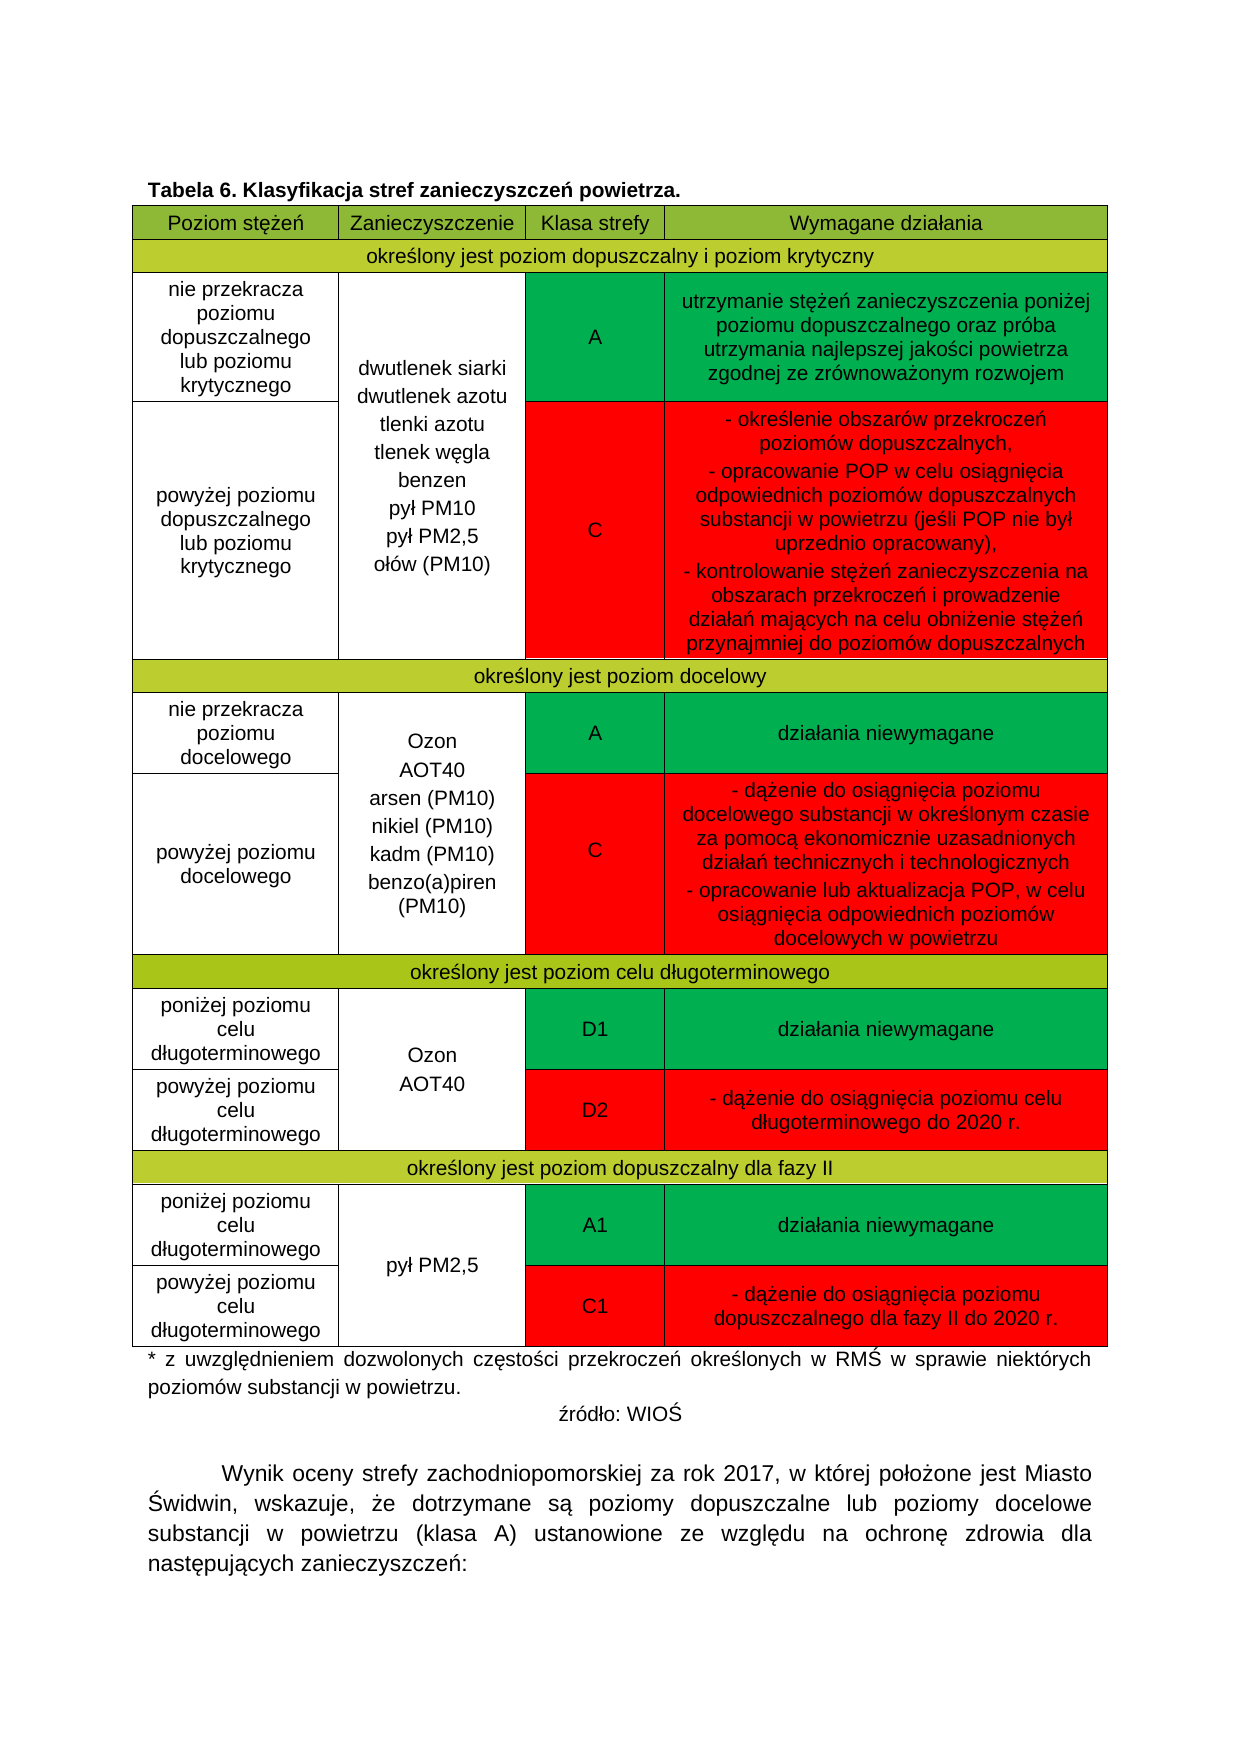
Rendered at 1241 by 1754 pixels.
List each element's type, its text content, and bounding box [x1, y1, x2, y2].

table_cell - dążenie do osiągnięcia poziomu celu długoterminowego do 2020 r. [665, 1070, 1107, 1150]
table_cell nie przekracza poziomu docelowego [133, 693, 338, 773]
table_cell C [526, 402, 664, 658]
table_cell A [526, 693, 664, 773]
table_cell powyżej poziomu dopuszczalnego lub poziomu krytycznego [133, 402, 338, 658]
table_cell Ozon AOT40 [339, 989, 525, 1150]
table_cell działania niewymagane [665, 1185, 1107, 1265]
table_header Zanieczyszczenie [339, 206, 525, 239]
table_cell Ozon AOT40 arsen (PM10) nikiel (PM10) kadm (PM10) benzo(a)piren (PM10) [339, 693, 525, 954]
table_cell powyżej poziomu celu długoterminowego [133, 1070, 338, 1150]
table_cell określony jest poziom docelowy [133, 660, 1107, 692]
table_cell D1 [526, 989, 664, 1069]
table_header Klasa strefy [526, 206, 664, 239]
text Tabela 6. Klasyfikacja stref zanieczyszczeń powietrza. [148, 178, 1093, 202]
table_cell C [526, 774, 664, 954]
table_header Poziom stężeń [133, 206, 338, 239]
table_cell określony jest poziom celu długoterminowego [133, 955, 1107, 988]
text Wynik oceny strefy zachodniopomorskiej za rok 2017, w której położone jest Miasto Świdwin, wskazuje, że dotrzymane są poziomy dopuszczalne lub poziomy docelowe substancji w powietrzu (klasa A) ustanowione ze względu na ochronę zdrowia dla następujących zanieczyszczeń: [148, 1460, 1093, 1577]
table_cell A [526, 273, 664, 401]
text * z uwzględnieniem dozwolonych częstości przekroczeń określonych w RMŚ w sprawie niektórych poziomów substancji w powietrzu. [148, 1347, 1093, 1398]
text źródło: WIOŚ [148, 1402, 1093, 1426]
table_cell powyżej poziomu docelowego [133, 774, 338, 954]
table_cell powyżej poziomu celu długoterminowego [133, 1266, 338, 1346]
table_cell określony jest poziom dopuszczalny i poziom krytyczny [133, 240, 1107, 272]
table_cell poniżej poziomu celu długoterminowego [133, 989, 338, 1069]
table_cell działania niewymagane [665, 693, 1107, 773]
table_cell nie przekracza poziomu dopuszczalnego lub poziomu krytycznego [133, 273, 338, 401]
table_cell określony jest poziom dopuszczalny dla fazy II [133, 1151, 1107, 1183]
table_cell D2 [526, 1070, 664, 1150]
table_cell C1 [526, 1266, 664, 1346]
table_cell - dążenie do osiągnięcia poziomu dopuszczalnego dla fazy II do 2020 r. [665, 1266, 1107, 1346]
table_cell dwutlenek siarki dwutlenek azotu tlenki azotu tlenek węgla benzen pył PM10 pył PM2,5 ołów (PM10) [339, 273, 525, 658]
table_header Wymagane działania [665, 206, 1107, 239]
table_cell - określenie obszarów przekroczeń poziomów dopuszczalnych, - opracowanie POP w celu osiągnięcia odpowiednich poziomów dopuszczalnych substancji w powietrzu (jeśli POP nie był uprzednio opracowany), - kontrolowanie stężeń zanieczyszczenia na obszarach przekroczeń i prowadzenie działań mających na celu obniżenie stężeń przynajmniej do poziomów dopuszczalnych [665, 402, 1107, 658]
table_cell A1 [526, 1185, 664, 1265]
table_cell pył PM2,5 [339, 1185, 525, 1346]
table_cell - dążenie do osiągnięcia poziomu docelowego substancji w określonym czasie za pomocą ekonomicznie uzasadnionych działań technicznych i technologicznych - opracowanie lub aktualizacja POP, w celu osiągnięcia odpowiednich poziomów docelowych w powietrzu [665, 774, 1107, 954]
table_cell działania niewymagane [665, 989, 1107, 1069]
table_cell poniżej poziomu celu długoterminowego [133, 1185, 338, 1265]
table_cell utrzymanie stężeń zanieczyszczenia poniżej poziomu dopuszczalnego oraz próba utrzymania najlepszej jakości powietrza zgodnej ze zrównoważonym rozwojem [665, 273, 1107, 401]
